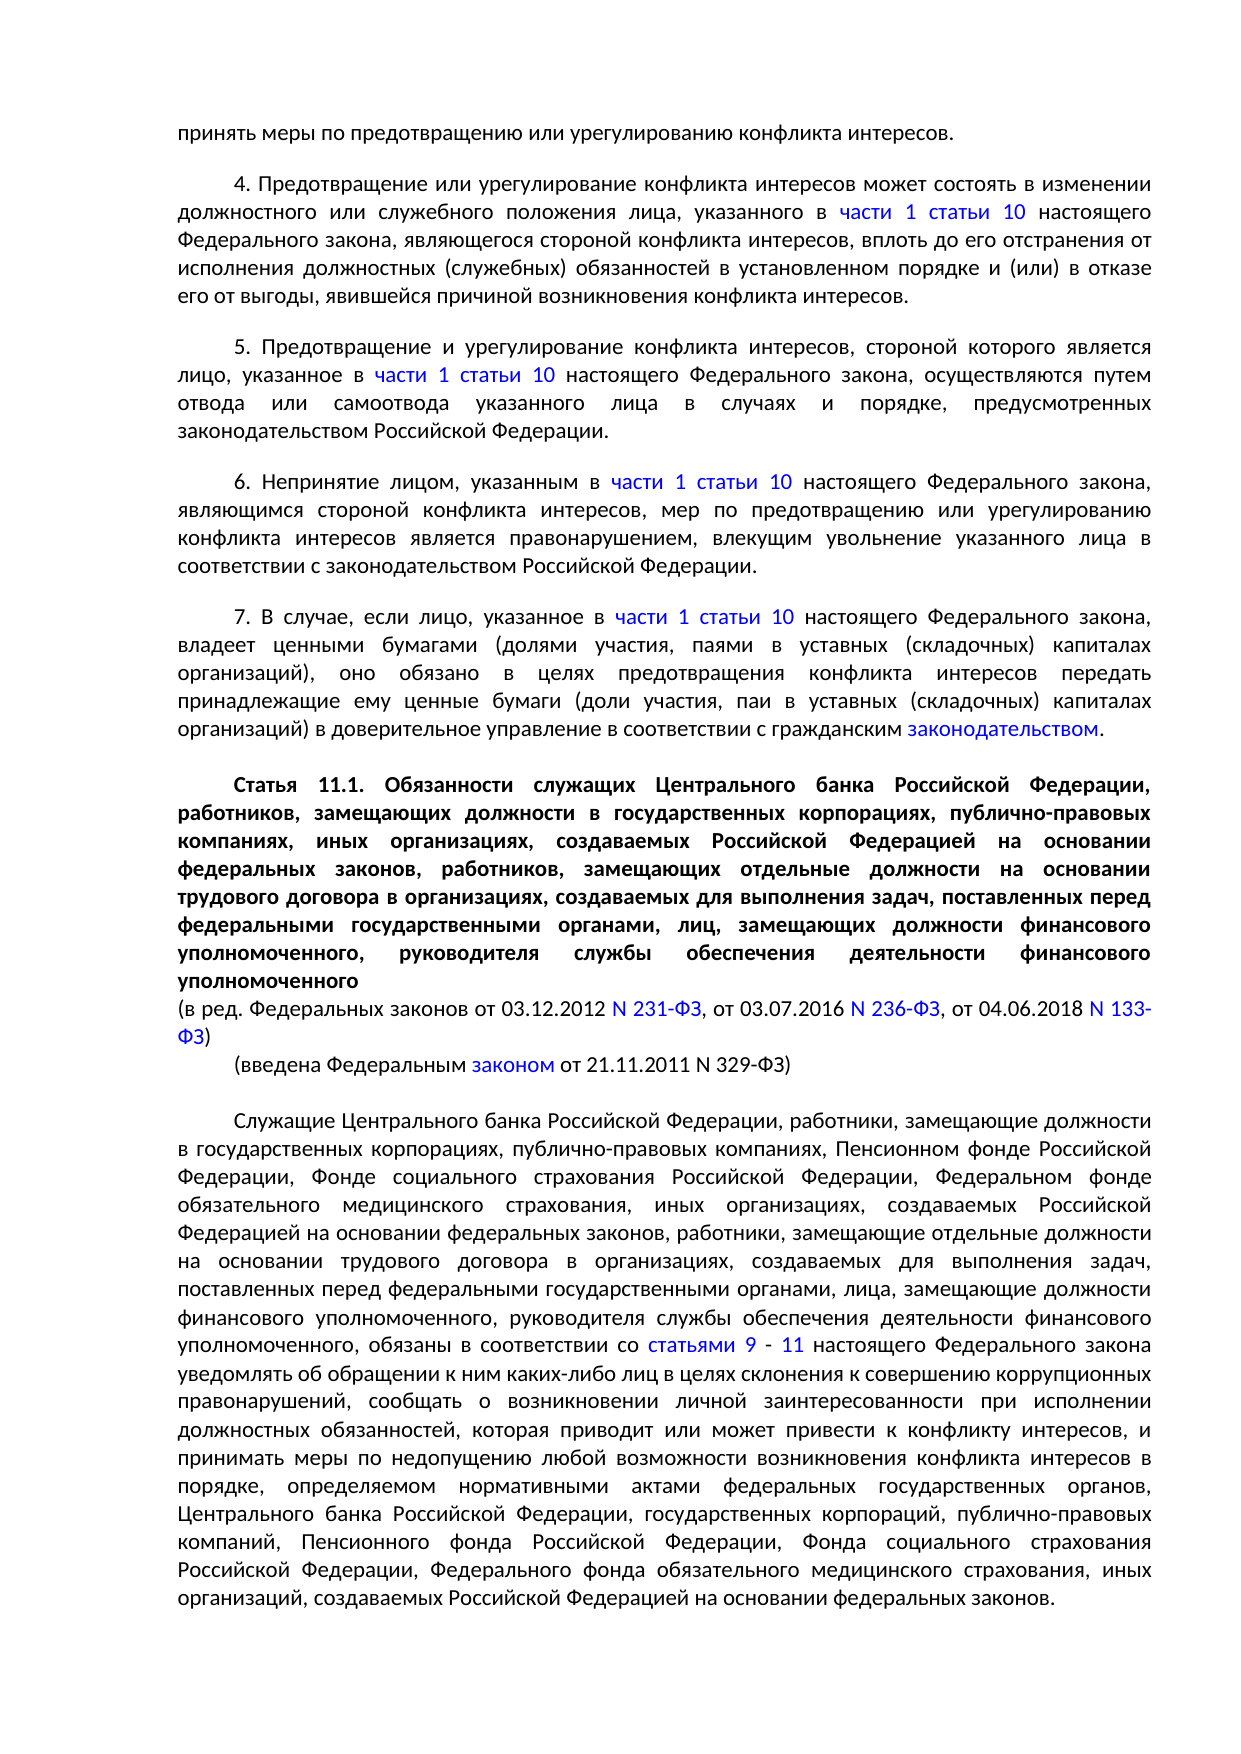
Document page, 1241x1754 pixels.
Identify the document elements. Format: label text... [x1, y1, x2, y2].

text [177, 118, 1152, 146]
text (в ред. Федеральных законов от 03.12.2012 N 231-ФЗ, от 03.07.2016 N 236-ФЗ, от 04.06.2018 N 133-ФЗ) [177, 994, 1152, 1050]
text Служащие Центрального банка Российской Федерации, работники, замещающие должности в государственных корпорациях, публично-правовых компаниях, Пенсионном фонде Российской Федерации, Фонде социального страхования Российской Федерации, Федеральном фонде обязательного медицинского страхования, иных организациях, создаваемых Российской Федерацией на основании федеральных законов, работники, замещающие отдельные должности на основании трудового договора в организациях, создаваемых для выполнения задач, поставленных перед федеральными государственными органами, лица, замещающие должности финансового уполномоченного, руководителя службы обеспечения деятельности финансового уполномоченного, обязаны в соответствии со статьями 9 - 11 настоящего Федерального закона уведомлять об обращении к ним каких-либо лиц в целях склонения к совершению коррупционных правонарушений, сообщать о возникновении личной заинтересованности при исполнении должностных обязанностей, которая приводит или может привести к конфликту интересов, и принимать меры по недопущению любой возможности возникновения конфликта интересов в порядке, определяемом нормативными актами федеральных государственных органов, Центрального банка Российской Федерации, государственных корпораций, публично-правовых компаний, Пенсионного фонда Российской Федерации, Фонда социального страхования Российской Федерации, Федерального фонда обязательного медицинского страхования, иных организаций, создаваемых Российской Федерацией на основании федеральных законов. [177, 1106, 1152, 1611]
text 4. Предотвращение или урегулирование конфликта интересов может состоять в изменении должностного или служебного положения лица, указанного в части 1 статьи 10 настоящего Федерального закона, являющегося стороной конфликта интересов, вплоть до его отстранения от исполнения должностных (служебных) обязанностей в установленном порядке и (или) в отказе его от выгоды, явившейся причиной возникновения конфликта интересов. [177, 169, 1152, 309]
text 7. В случае, если лицо, указанное в части 1 статьи 10 настоящего Федерального закона, владеет ценными бумагами (долями участия, паями в уставных (складочных) капиталах организаций), оно обязано в целях предотвращения конфликта интересов передать принадлежащие ему ценные бумаги (доли участия, паи в уставных (складочных) капиталах организаций) в доверительное управление в соответствии с гражданским законодательством. [177, 602, 1152, 742]
text 6. Непринятие лицом, указанным в части 1 статьи 10 настоящего Федерального закона, являющимся стороной конфликта интересов, мер по предотвращению или урегулированию конфликта интересов является правонарушением, влекущим увольнение указанного лица в соответствии с законодательством Российской Федерации. [177, 467, 1152, 579]
text (введена Федеральным законом от 21.11.2011 N 329-ФЗ) [177, 1050, 1152, 1078]
title Статья 11.1. Обязанности служащих Центрального банка Российской Федерации, работников, замещающих должности в государственных корпорациях, публично-правовых компаниях, иных организациях, создаваемых Российской Федерацией на основании федеральных законов, работников, замещающих отдельные должности на основании трудового договора в организациях, создаваемых для выполнения задач, поставленных перед федеральными государственными органами, лиц, замещающих должности финансового уполномоченного, руководителя службы обеспечения деятельности финансового уполномоченного [177, 770, 1152, 994]
text 5. Предотвращение и урегулирование конфликта интересов, стороной которого является лицо, указанное в части 1 статьи 10 настоящего Федерального закона, осуществляются путем отвода или самоотвода указанного лица в случаях и порядке, предусмотренных законодательством Российской Федерации. [177, 332, 1152, 444]
